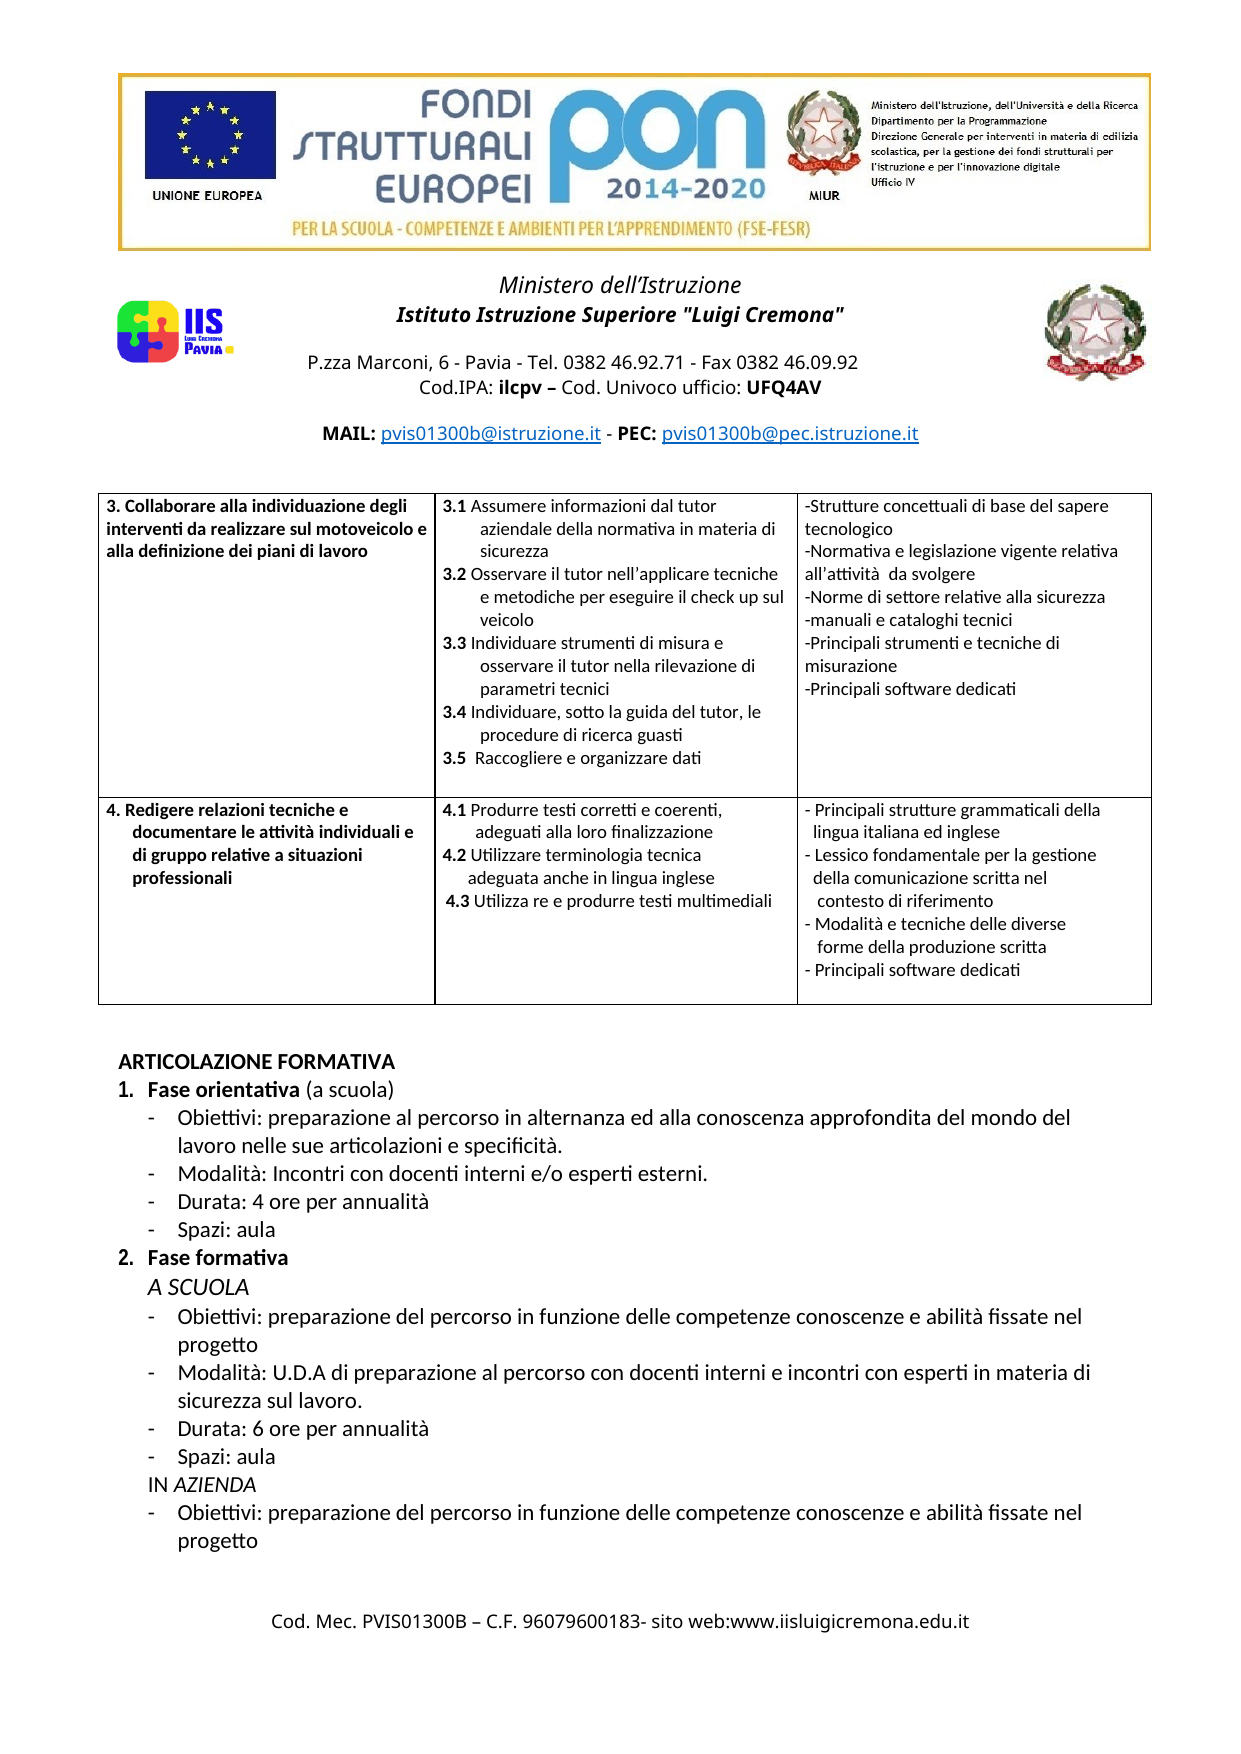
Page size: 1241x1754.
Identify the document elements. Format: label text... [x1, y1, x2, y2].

table_cell 4. Redigere relazioni tecniche e documentare le attività individuali e di gruppo relative a situazioni professionali [99, 798, 434, 1004]
list Spazi: aula [148, 1442, 1122, 1470]
table_cell -Strutture concettuali di base del sapere tecnologico -Normativa e legislazione vigente relativa all’attività da svolgere -Norme di settore relative alla sicurezza -manuali e cataloghi tecnici -Principali strumenti e tecniche di misurazione -Principali software dedicati [798, 494, 1151, 797]
table_cell - Principali strutture grammaticali della lingua italiana ed inglese - Lessico fondamentale per la gestione della comunicazione scritta nel contesto di riferimento - Modalità e tecniche delle diverse forme della produzione scritta - Principali software dedicati [798, 798, 1151, 1004]
list Durata: 4 ore per annualità [148, 1187, 1122, 1215]
text ARTICOLAZIONE FORMATIVA [118, 1047, 1122, 1075]
list Durata: 6 ore per annualità [148, 1414, 1122, 1442]
table_cell 3.1 Assumere informazioni dal tutor aziendale della normativa in materia di sicurezza 3.2 Osservare il tutor nell’applicare tecniche e metodiche per eseguire il check up sul veicolo 3.3 Individuare strumenti di misura e osservare il tutor nella rilevazione di parametri tecnici 3.4 Individuare, sotto la guida del tutor, le procedure di ricerca guasti 3.5 Raccogliere e organizzare dati [436, 494, 797, 797]
list Obiettivi: preparazione al percorso in alternanza ed alla conoscenza approfondita del mondo del lavoro nelle sue articolazioni e specificità. [148, 1103, 1122, 1159]
table_cell 3. Collaborare alla individuazione degli interventi da realizzare sul motoveicolo e alla definizione dei piani di lavoro [99, 494, 434, 797]
picture [1042, 279, 1153, 388]
list Modalità: U.D.A di preparazione al percorso con docenti interni e incontri con esperti in materia di sicurezza sul lavoro. [148, 1358, 1122, 1414]
table_cell 4.1 Produrre testi corretti e coerenti, adeguati alla loro finalizzazione 4.2 Utilizzare terminologia tecnica adeguata anche in lingua inglese 4.3 Utilizza re e produrre testi multimediali [436, 798, 797, 1004]
list Obiettivi: preparazione del percorso in funzione delle competenze conoscenze e abilità fissate nel progetto [148, 1498, 1122, 1554]
list Fase orientativa (a scuola) [118, 1075, 1122, 1103]
text IN AZIENDA [148, 1470, 1122, 1498]
subtitle A SCUOLA [148, 1271, 1122, 1302]
list Fase formativa [118, 1243, 1122, 1271]
picture [118, 73, 1151, 251]
list Modalità: Incontri con docenti interni e/o esperti esterni. [148, 1159, 1122, 1187]
list Spazi: aula [148, 1215, 1122, 1243]
picture [107, 268, 238, 399]
list Obiettivi: preparazione del percorso in funzione delle competenze conoscenze e abilità fissate nel progetto [148, 1302, 1122, 1358]
